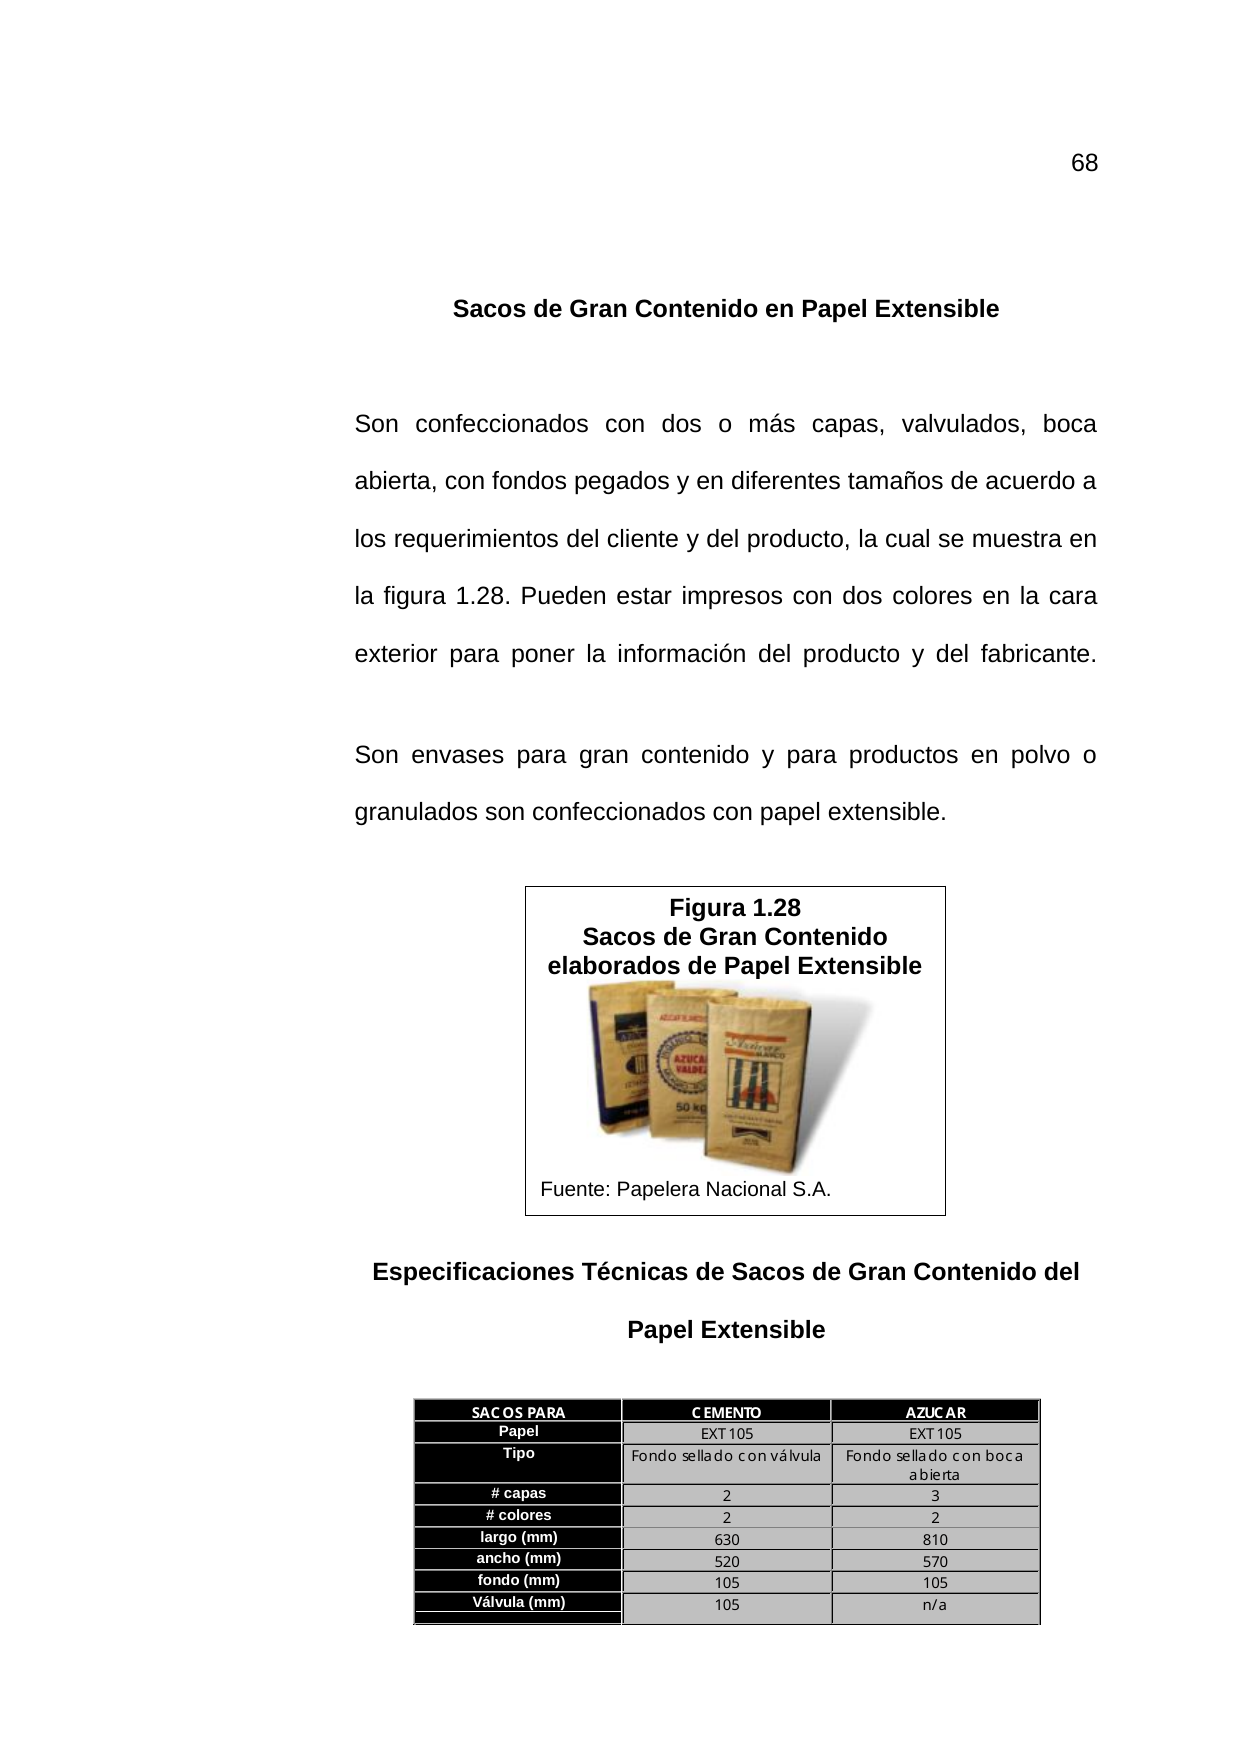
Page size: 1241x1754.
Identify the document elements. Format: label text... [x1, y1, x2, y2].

text Son confeccionados con dos o más capas, valvulados, boca abierta, con fondos pegados y en diferentes tamaños de acuerdo a los requerimientos del cliente y del producto, la cual se muestra en la figura 1.28. Pueden estar impresos con dos colores en la cara exterior para poner la información del producto y del fabricante. [354, 409, 1098, 716]
text Sacos de Gran Contenido en Papel Extensible [354, 294, 1098, 322]
text Son envases para gran contenido y para productos en polvo o granulados son confeccionados con papel extensible. [354, 740, 1098, 826]
text Especificaciones Técnicas de Sacos de Gran Contenido del Papel Extensible [354, 1257, 1098, 1343]
